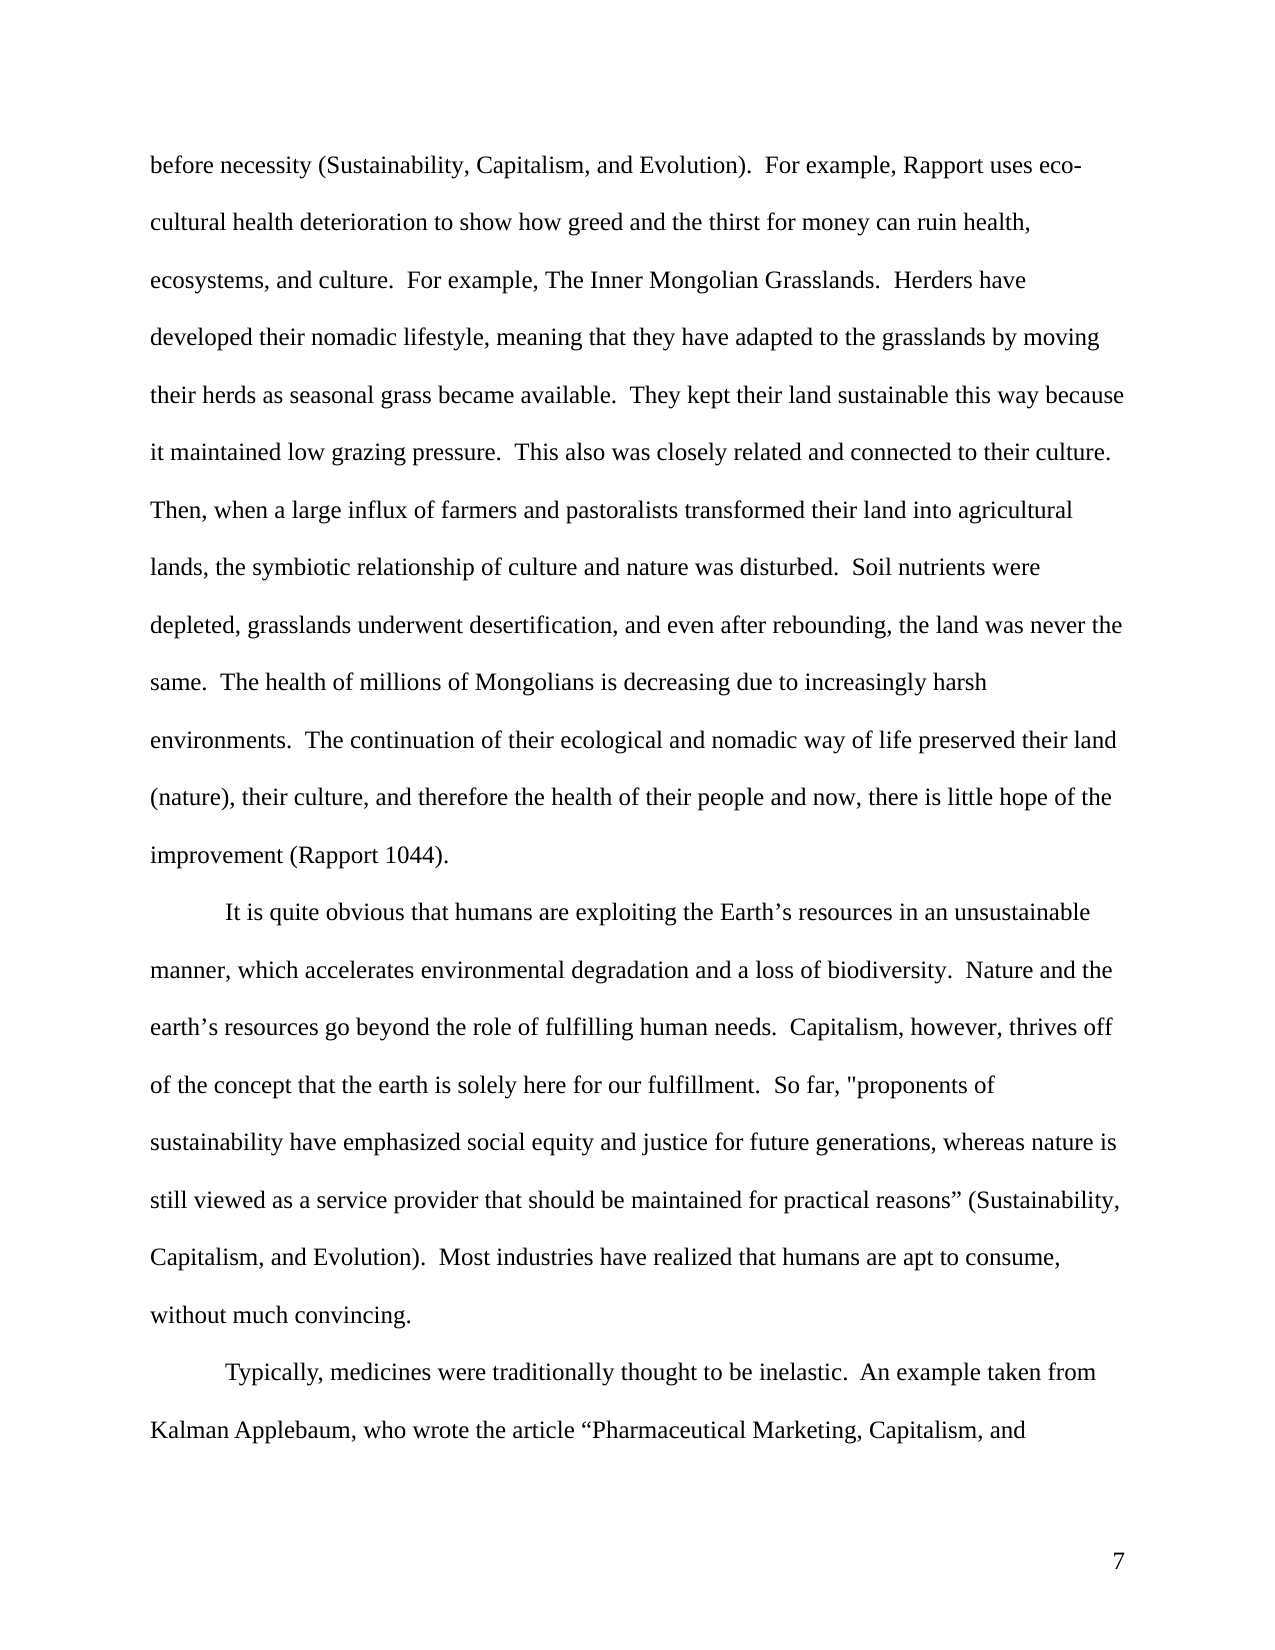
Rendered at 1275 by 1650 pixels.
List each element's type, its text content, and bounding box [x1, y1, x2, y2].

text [150, 150, 1125, 869]
text It is quite obvious that humans are exploiting the Earth’s resources in an unsustainable manner, which accelerates environmental degradation and a loss of biodiversity. Nature and the earth’s resources go beyond the role of fulfilling human needs. Capitalism, however, thrives off of the concept that the earth is solely here for our fulfillment. So far, "proponents of sustainability have emphasized social equity and justice for future generations, whereas nature is still viewed as a service provider that should be maintained for practical reasons” (Sustainability, Capitalism, and Evolution). Most industries have realized that humans are apt to consume, without much convincing. [150, 897, 1125, 1329]
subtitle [150, 1357, 1125, 1444]
